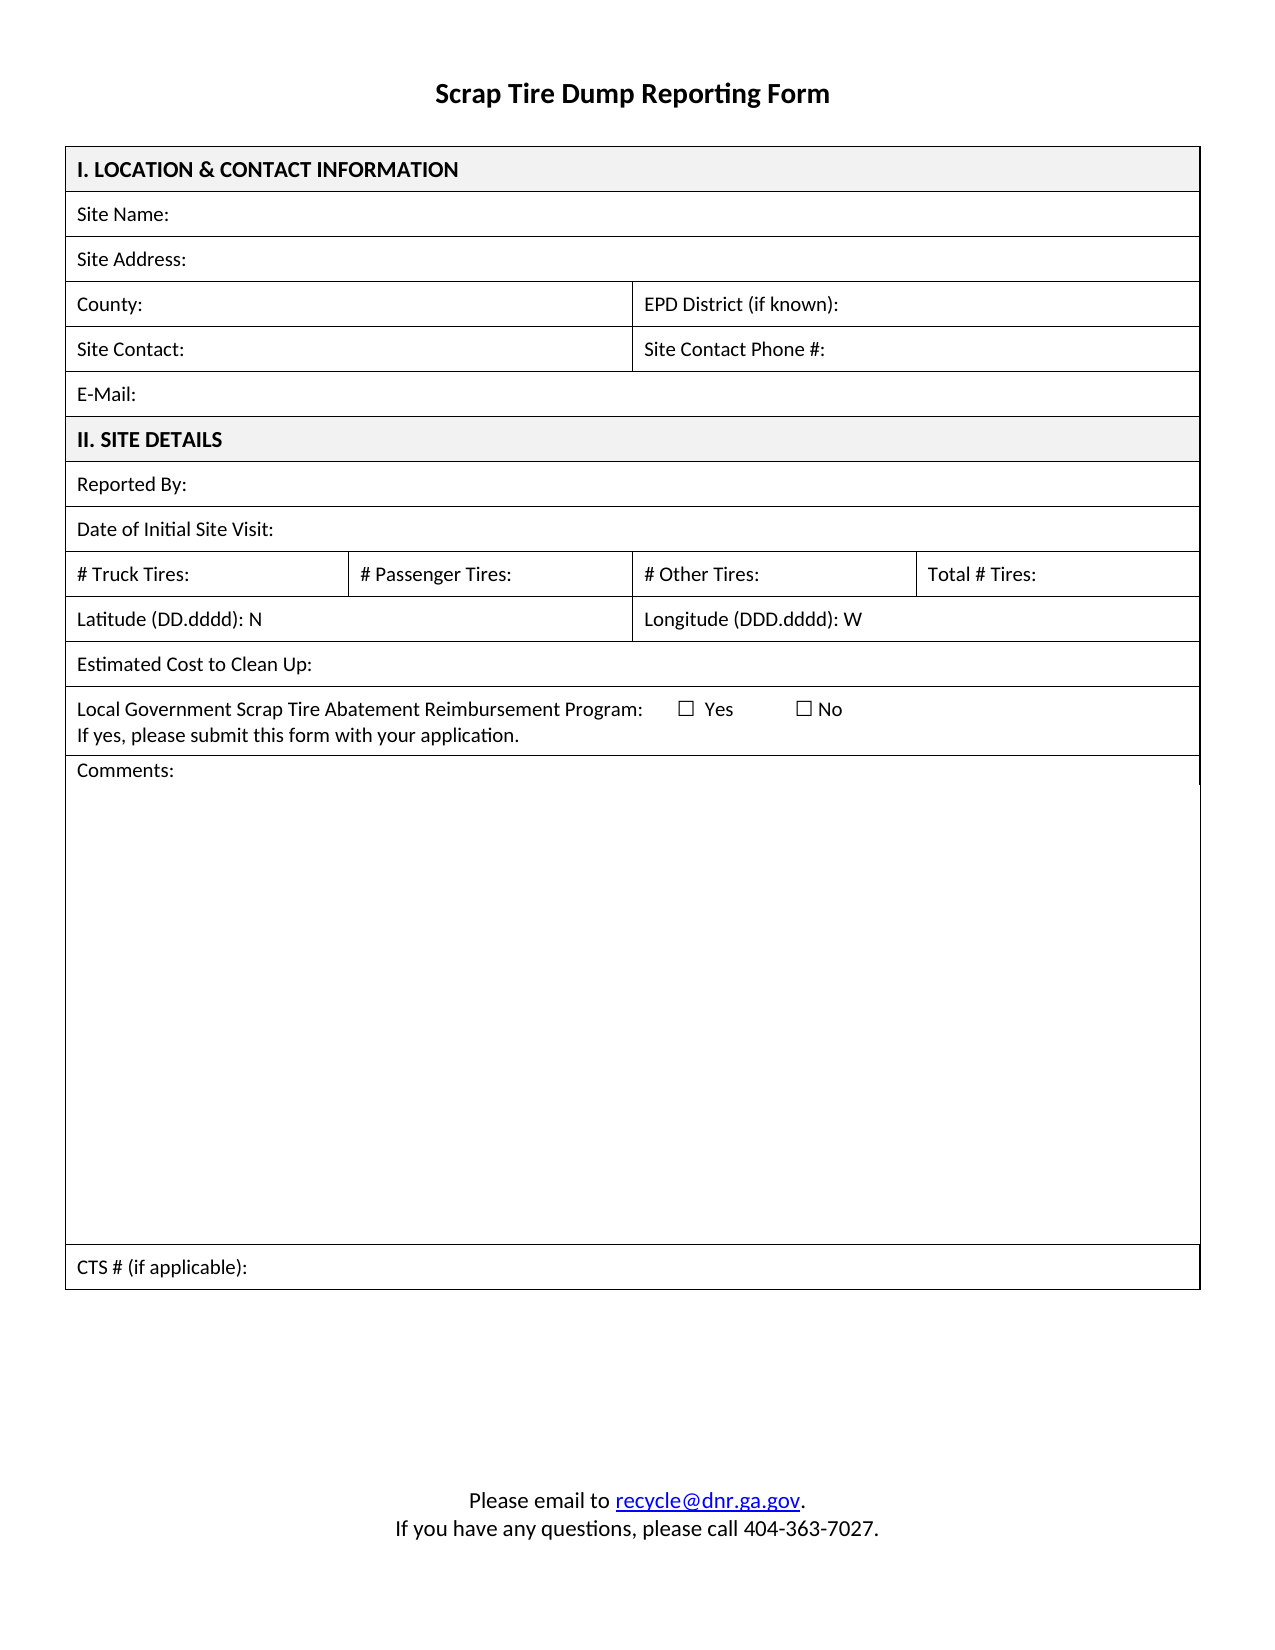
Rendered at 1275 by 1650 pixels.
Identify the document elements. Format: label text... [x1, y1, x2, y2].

table_cell Comments: [66, 756, 1199, 784]
table_cell [66, 785, 1200, 1244]
table_cell Total # Tires: [917, 552, 1199, 596]
text If you have any questions, please call 404-363-7027. [150, 1514, 1125, 1542]
table_cell Site Address: [66, 237, 1199, 281]
table_cell CTS # (if applicable): [66, 1245, 1199, 1289]
table_cell # Truck Tires: [66, 552, 348, 596]
table_cell Latitude (DD.dddd): N [66, 597, 632, 641]
text Please email to recycle@dnr.ga.gov. [150, 1486, 1125, 1514]
table_cell Estimated Cost to Clean Up: [66, 642, 1199, 686]
table_cell Site Contact Phone #: [633, 327, 1199, 371]
table_cell E-Mail: [66, 372, 1199, 416]
table_cell EPD District (if known): [633, 282, 1199, 326]
table_header Scrap Tire Dump Reporting Form [66, 75, 1200, 146]
table_cell Date of Initial Site Visit: [66, 507, 1199, 551]
table_cell # Other Tires: [633, 552, 916, 596]
table_cell # Passenger Tires: [349, 552, 632, 596]
table_cell County: [66, 282, 632, 326]
table_cell I. LOCATION & CONTACT INFORMATION [66, 147, 1199, 191]
table_cell II. SITE DETAILS [66, 417, 1199, 461]
table_cell Local Government Scrap Tire Abatement Reimbursement Program: Yes No If yes, please submit this form with your application. [66, 687, 1199, 754]
table_cell Reported By: [66, 462, 1199, 506]
table_cell Site Name: [66, 192, 1199, 236]
table_cell Longitude (DDD.dddd): W [633, 597, 1199, 641]
table_cell Site Contact: [66, 327, 632, 371]
